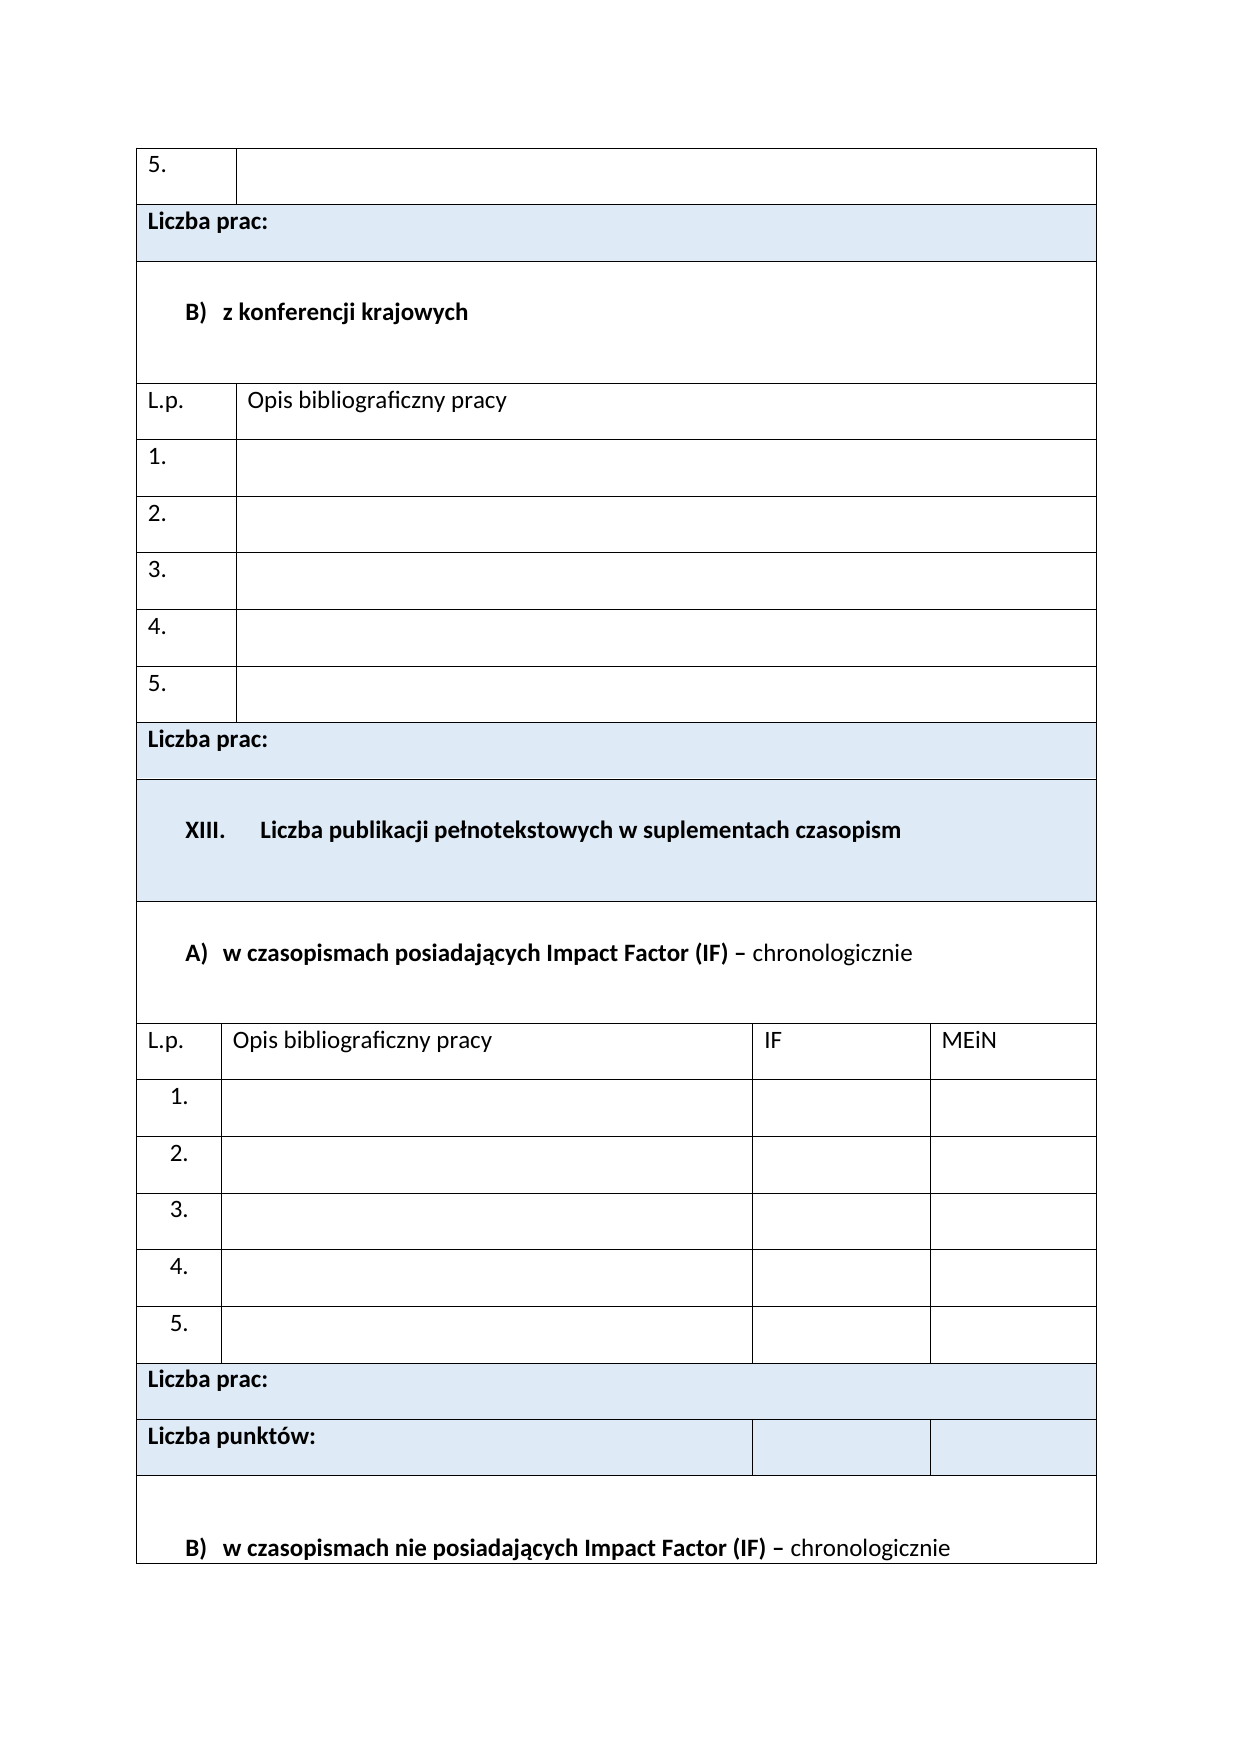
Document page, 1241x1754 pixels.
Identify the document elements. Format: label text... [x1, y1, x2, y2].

table_cell Liczba publikacji pełnotekstowych w suplementach czasopism [137, 780, 1096, 901]
table_cell [753, 1194, 930, 1249]
table_cell Liczba punktów: [137, 1420, 752, 1475]
table_cell [237, 440, 1096, 496]
table_cell IF [753, 1024, 930, 1079]
table_cell [753, 1420, 930, 1475]
table_cell z konferencji krajowych [137, 262, 1096, 383]
table_cell [753, 1307, 930, 1362]
table_cell Liczba prac: [137, 205, 1096, 261]
table_cell [753, 1137, 930, 1192]
table_cell [222, 1080, 752, 1136]
table_cell 2. [137, 497, 236, 552]
table_cell Liczba prac: [137, 1364, 1096, 1419]
table_cell L.p. [137, 1024, 221, 1079]
table_cell MEiN [931, 1024, 1096, 1079]
table_cell 1. [137, 1080, 221, 1136]
table_cell [237, 149, 1096, 204]
table_cell [931, 1194, 1096, 1249]
table_cell 5. [137, 1307, 221, 1362]
table_cell [237, 497, 1096, 552]
table_cell [237, 553, 1096, 609]
table_cell [222, 1194, 752, 1249]
table_cell Opis bibliograficzny pracy [237, 384, 1096, 439]
table_cell 5. [137, 667, 236, 722]
table_cell [237, 667, 1096, 722]
table_cell 4. [137, 610, 236, 666]
table_cell [222, 1307, 752, 1362]
table_cell [753, 1080, 930, 1136]
table_cell L.p. [137, 384, 236, 439]
table_cell [237, 610, 1096, 666]
table_cell 2. [137, 1137, 221, 1192]
table_cell Liczba prac: [137, 723, 1096, 778]
table_cell [931, 1307, 1096, 1362]
table_cell [931, 1420, 1096, 1475]
table_cell [931, 1250, 1096, 1306]
table_cell [931, 1080, 1096, 1136]
table_cell [222, 1137, 752, 1192]
table_cell w czasopismach posiadających Impact Factor (IF) – chronologicznie [137, 902, 1096, 1023]
table_cell [753, 1250, 930, 1306]
table_cell [222, 1250, 752, 1306]
table_cell 4. [137, 1250, 221, 1306]
table_cell 3. [137, 553, 236, 609]
table_cell [931, 1137, 1096, 1192]
table_cell 5. [137, 149, 236, 204]
table_cell 3. [137, 1194, 221, 1249]
table_cell 1. [137, 440, 236, 496]
table_cell Opis bibliograficzny pracy [222, 1024, 752, 1079]
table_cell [137, 1476, 1096, 1563]
